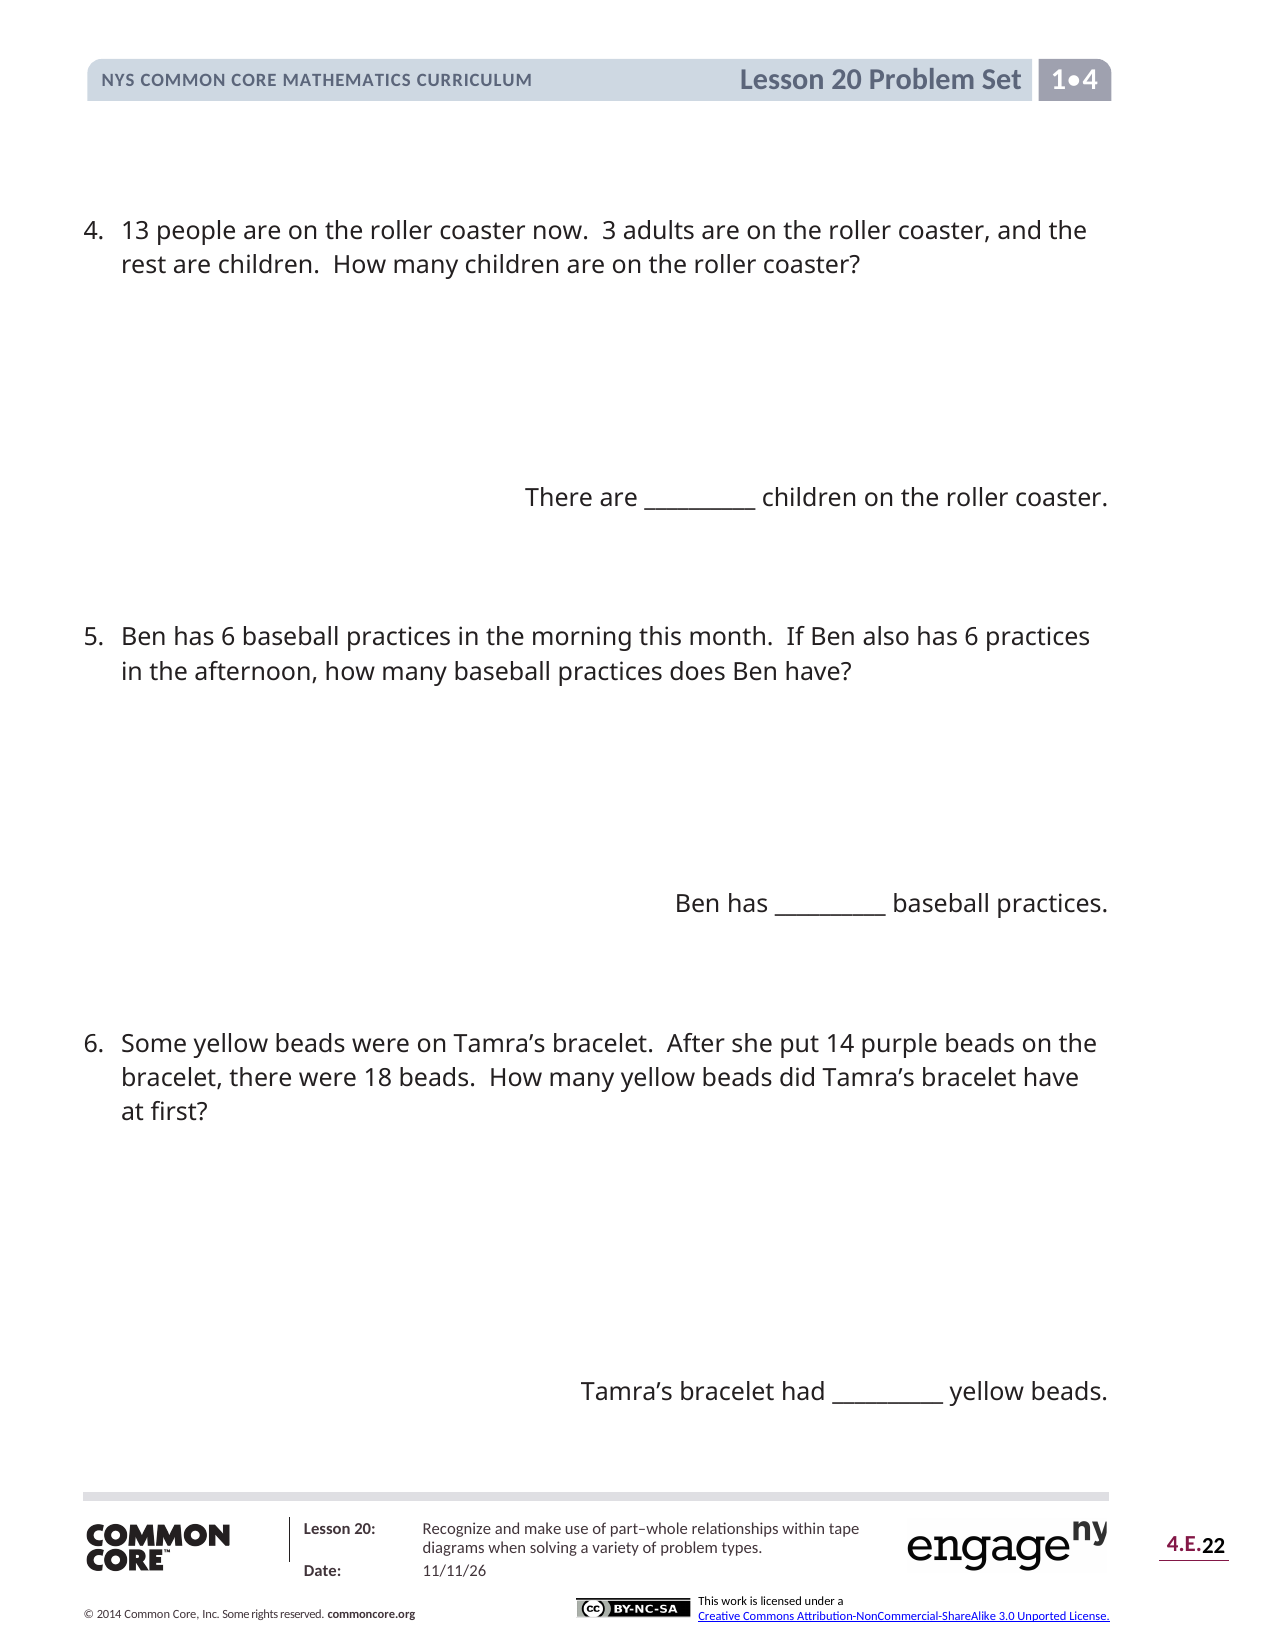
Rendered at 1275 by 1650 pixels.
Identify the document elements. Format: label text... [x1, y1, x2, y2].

text Ben has __________ baseball practices. [83, 886, 1108, 920]
picture [906, 1518, 1107, 1573]
list 13 people are on the roller coaster now. 3 adults are on the roller coaster, and the rest are children. How many children are on the roller coaster? [83, 212, 1108, 281]
list Some yellow beads were on Tamra’s bracelet. After she put 14 purple beads on the bracelet, there were 18 beads. How many yellow beads did Tamra’s bracelet have at first? [83, 1026, 1108, 1128]
picture [574, 1598, 691, 1617]
list Ben has 6 baseball practices in the morning this month. If Ben also has 6 practices in the afternoon, how many baseball practices does Ben have? [83, 619, 1108, 687]
picture [81, 1518, 234, 1576]
text There are __________ children on the roller coaster. [83, 479, 1108, 513]
text Tamra’s bracelet had __________ yellow beads. [83, 1373, 1108, 1407]
